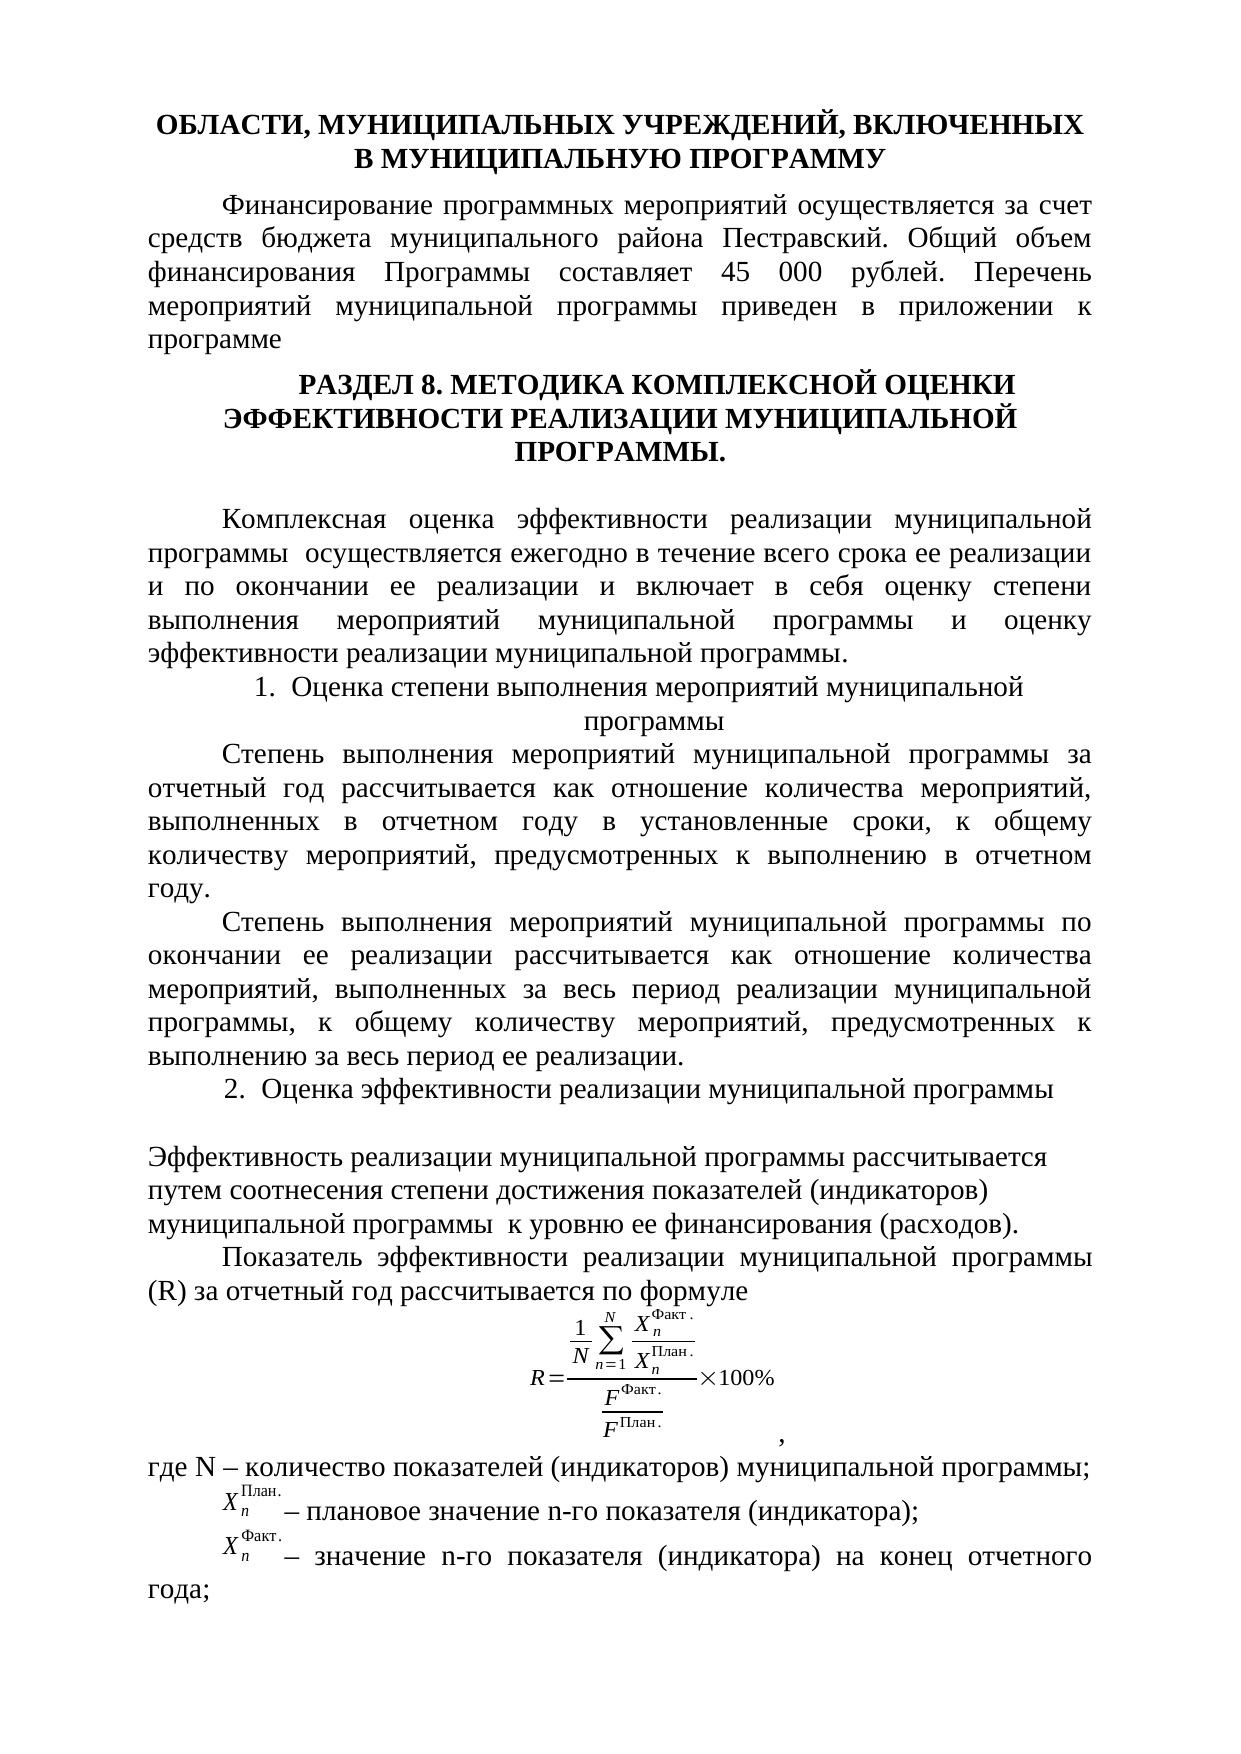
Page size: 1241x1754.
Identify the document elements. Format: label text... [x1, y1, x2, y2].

text Комплексная оценка эффективности реализации муниципальной программы осуществляется ежегодно в течение всего срока ее реализации и по окончании ее реализации и включает в себя оценку степени выполнения мероприятий муниципальной программы и оценку эффективности реализации муниципальной программы. [148, 501, 1092, 669]
text , [148, 1306, 1092, 1449]
list Оценка степени выполнения мероприятий муниципальной программы [185, 669, 1092, 736]
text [148, 107, 1092, 174]
text Финансирование программных мероприятий осуществляется за счет средств бюджета муниципального района Пестравский. Общий объем финансирования Программы составляет 45 000 рублей. Перечень мероприятий муниципальной программы приведен в приложении к программе [148, 187, 1092, 355]
text РАЗДЕЛ 8. МЕТОДИКА КОМПЛЕКСНОЙ ОЦЕНКИ ЭФФЕКТИВНОСТИ РЕАЛИЗАЦИИ МУНИЦИПАЛЬНОЙ ПРОГРАММЫ. [148, 367, 1092, 468]
text Степень выполнения мероприятий муниципальной программы по окончании ее реализации рассчитывается как отношение количества мероприятий, выполненных за весь период реализации муниципальной программы, к общему количеству мероприятий, предусмотренных к выполнению за весь период ее реализации. [148, 904, 1092, 1072]
text Степень выполнения мероприятий муниципальной программы за отчетный год рассчитывается как отношение количества мероприятий, выполненных в отчетном году в установленные сроки, к общему количеству мероприятий, предусмотренных к выполнению в отчетном году. [148, 736, 1092, 904]
text – значение n-го показателя (индикатора) на конец отчетного года; [148, 1527, 1092, 1605]
text где N – количество показателей (индикаторов) муниципальной программы; [148, 1449, 1092, 1482]
list Оценка эффективности реализации муниципальной программы [185, 1072, 1092, 1105]
text – плановое значение n-го показателя (индикатора); [148, 1482, 1092, 1527]
text Эффективность реализации муниципальной программы рассчитывается путем соотнесения степени достижения показателей (индикаторов) муниципальной программы к уровню ее финансирования (расходов). [148, 1139, 1092, 1239]
text Показатель эффективности реализации муниципальной программы (R) за отчетный год рассчитывается по формуле [148, 1239, 1092, 1306]
